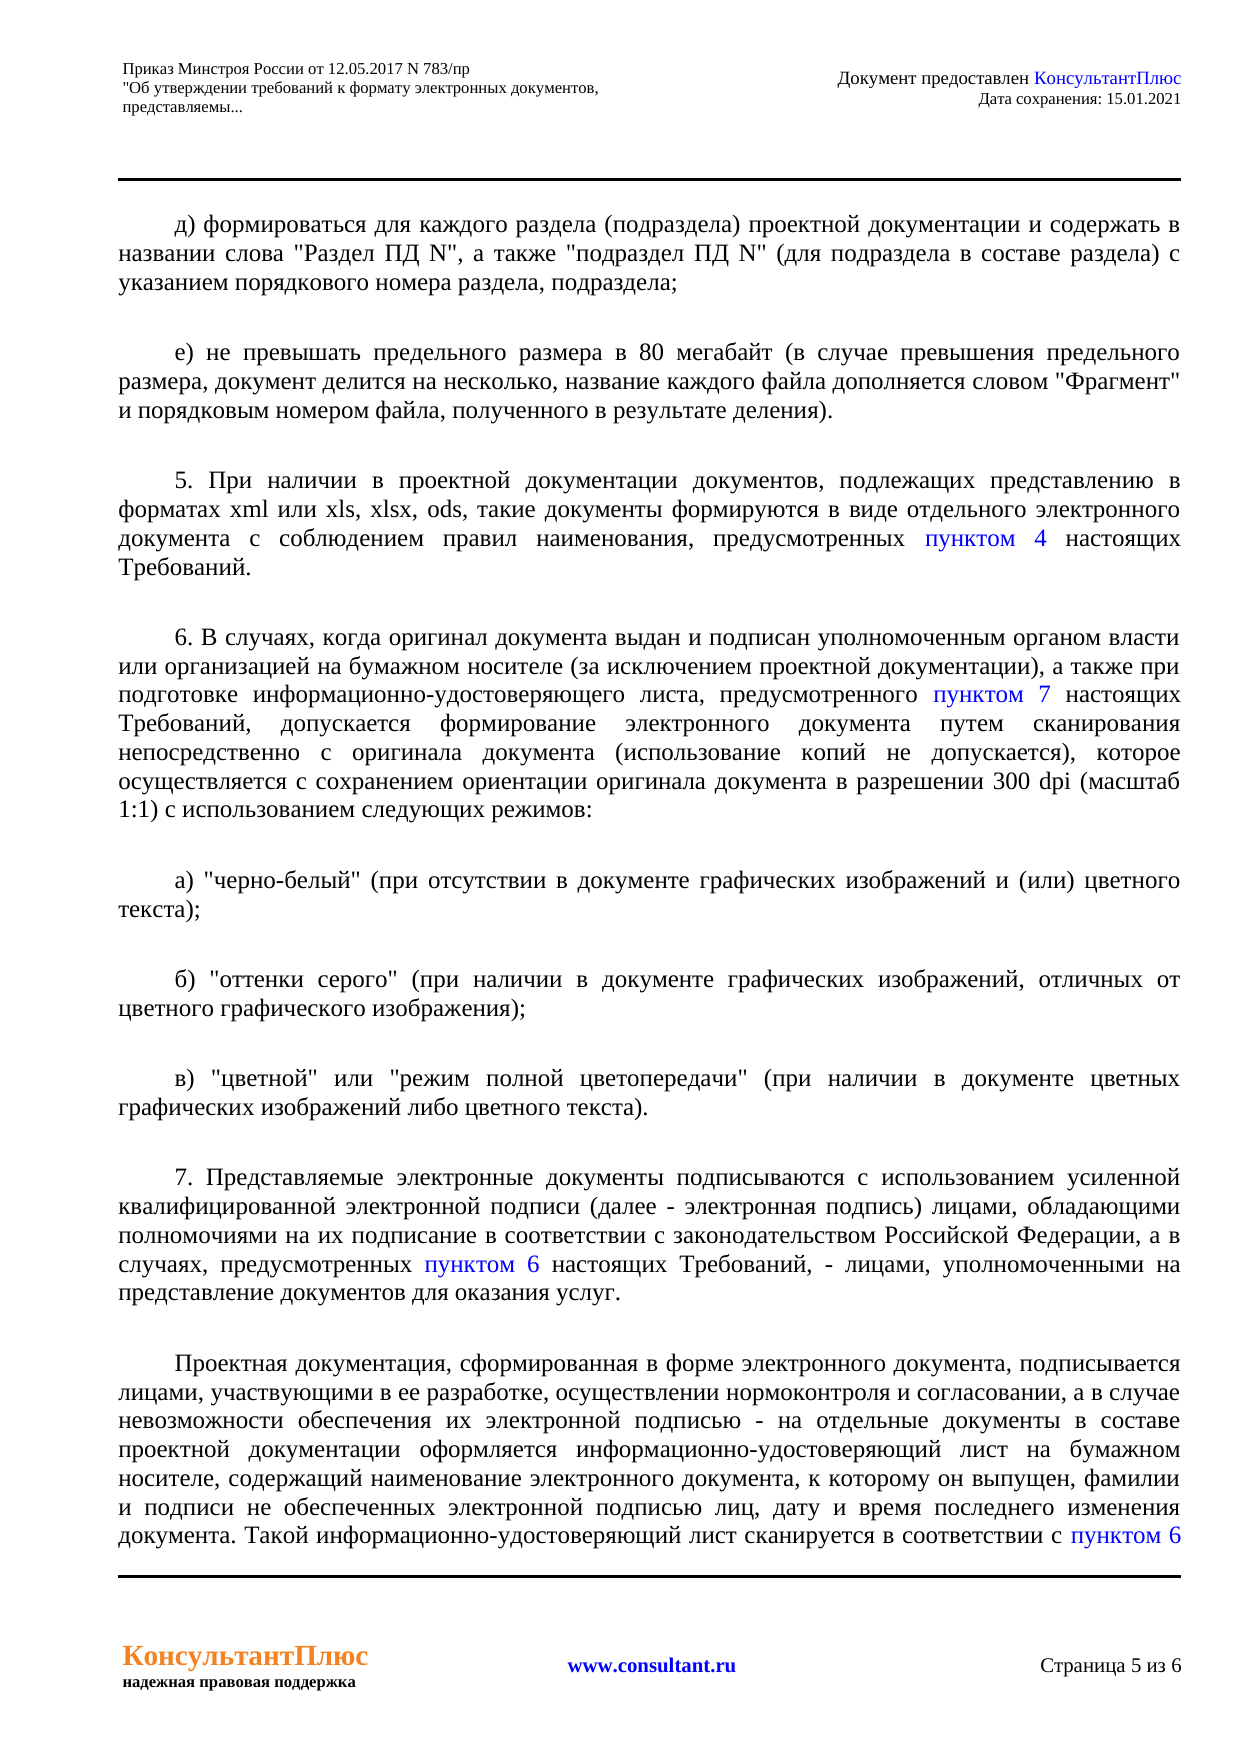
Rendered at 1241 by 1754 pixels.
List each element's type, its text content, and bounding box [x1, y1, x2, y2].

text 5. При наличии в проектной документации документов, подлежащих представлению в форматах xml или xls, xlsx, ods, такие документы формируются в виде отдельного электронного документа с соблюдением правил наименования, предусмотренных пунктом 4 настоящих Требований. [118, 465, 1181, 580]
text 6. В случаях, когда оригинал документа выдан и подписан уполномоченным органом власти или организацией на бумажном носителе (за исключением проектной документации), а также при подготовке информационно-удостоверяющего листа, предусмотренного пунктом 7 настоящих Требований, допускается формирование электронного документа путем сканирования непосредственно с оригинала документа (использование копий не допускается), которое осуществляется с сохранением ориентации оригинала документа в разрешении 300 dpi (масштаб 1:1) с использованием следующих режимов: [118, 622, 1181, 823]
text б) "оттенки серого" (при наличии в документе графических изображений, отличных от цветного графического изображения); [118, 964, 1181, 1022]
text 7. Представляемые электронные документы подписываются с использованием усиленной квалифицированной электронной подписи (далее - электронная подпись) лицами, обладающими полномочиями на их подписание в соответствии с законодательством Российской Федерации, а в случаях, предусмотренных пунктом 6 настоящих Требований, - лицами, уполномоченными на представление документов для оказания услуг. [118, 1162, 1181, 1306]
text а) "черно-белый" (при отсутствии в документе графических изображений и (или) цветного текста); [118, 865, 1181, 922]
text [118, 1348, 1181, 1549]
text е) не превышать предельного размера в 80 мегабайт (в случае превышения предельного размера, документ делится на несколько, название каждого файла дополняется словом "Фрагмент" и порядковым номером файла, полученного в результате деления). [118, 337, 1181, 424]
text в) "цветной" или "режим полной цветопередачи" (при наличии в документе цветных графических изображений либо цветного текста). [118, 1063, 1181, 1121]
text д) формироваться для каждого раздела (подраздела) проектной документации и содержать в названии слова "Раздел ПД N", а также "подраздел ПД N" (для подраздела в составе раздела) с указанием порядкового номера раздела, подраздела; [118, 209, 1181, 296]
